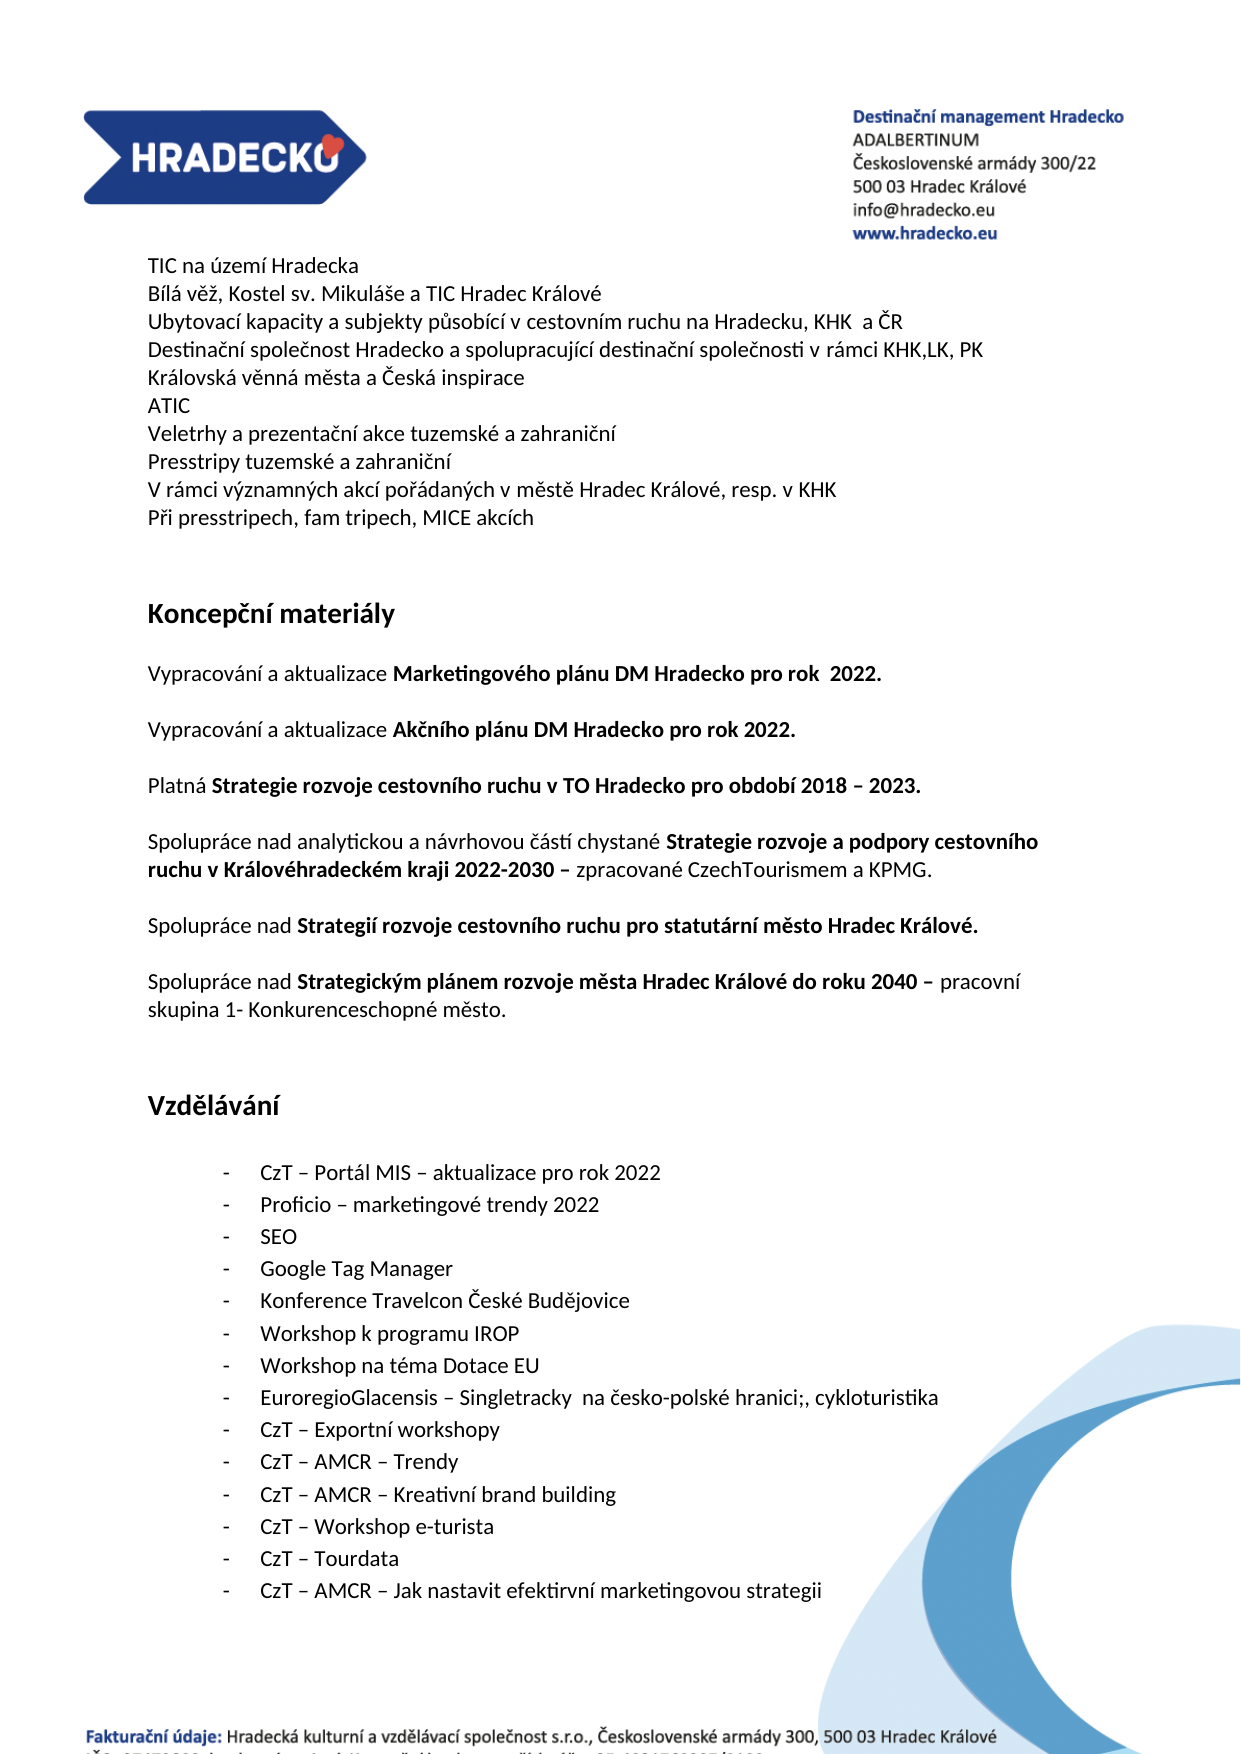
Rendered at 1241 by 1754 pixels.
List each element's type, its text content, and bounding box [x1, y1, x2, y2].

text Při presstripech, fam tripech, MICE akcích [148, 503, 1093, 531]
text Koncepční materiály [148, 595, 1093, 631]
text Platná Strategie rozvoje cestovního ruchu v TO Hradecko pro období 2018 – 2023. [148, 771, 1093, 799]
text Královská věnná města a Česká inspirace [148, 363, 1093, 391]
list Konference Travelcon České Budějovice [223, 1287, 1093, 1314]
text Bílá věž, Kostel sv. Mikuláše a TIC Hradec Králové [148, 279, 1093, 307]
list CzT – Exportní workshopy [223, 1415, 1093, 1443]
list CzT – AMCR – Trendy [223, 1447, 1093, 1476]
picture [0, 31, 1241, 1754]
list CzT – AMCR – Kreativní brand building [223, 1480, 1093, 1508]
text Vypracování a aktualizace Akčního plánu DM Hradecko pro rok 2022. [148, 715, 1093, 743]
list Workshop na téma Dotace EU [223, 1351, 1093, 1379]
text Spolupráce nad analytickou a návrhovou částí chystané Strategie rozvoje a podpory cestovního ruchu v Královéhradeckém kraji 2022-2030 – zpracované CzechTourismem a KPMG. [148, 827, 1093, 883]
text Spolupráce nad Strategickým plánem rozvoje města Hradec Králové do roku 2040 – pracovní skupina 1- Konkurenceschopné město. [148, 967, 1093, 1023]
text Destinační společnost Hradecko a spolupracující destinační společnosti v rámci KHK,LK, PK [148, 335, 1093, 363]
text Veletrhy a prezentační akce tuzemské a zahraniční [148, 419, 1093, 447]
text ATIC [148, 391, 1093, 419]
list CzT – Workshop e-turista [223, 1512, 1093, 1540]
text TIC na území Hradecka [148, 251, 1093, 279]
list EuroregioGlacensis – Singletracky na česko-polské hranici;, cykloturistika [223, 1383, 1093, 1411]
text Spolupráce nad Strategií rozvoje cestovního ruchu pro statutární město Hradec Králové. [148, 911, 1093, 939]
text V rámci významných akcí pořádaných v městě Hradec Králové, resp. v KHK [148, 475, 1093, 503]
text Ubytovací kapacity a subjekty působící v cestovním ruchu na Hradecku, KHK a ČR [148, 307, 1093, 335]
list CzT – AMCR – Jak nastavit efektirvní marketingovou strategii [223, 1576, 1093, 1604]
list Workshop k programu IROP [223, 1319, 1093, 1347]
list CzT – Portál MIS – aktualizace pro rok 2022 [223, 1158, 1093, 1186]
text Presstripy tuzemské a zahraniční [148, 447, 1093, 475]
list SEO [223, 1222, 1093, 1250]
list Google Tag Manager [223, 1254, 1093, 1282]
text Vypracování a aktualizace Marketingového plánu DM Hradecko pro rok 2022. [148, 659, 1093, 687]
list CzT – Tourdata [223, 1544, 1093, 1572]
text Vzdělávání [148, 1087, 1093, 1122]
list Proficio – marketingové trendy 2022 [223, 1190, 1093, 1218]
